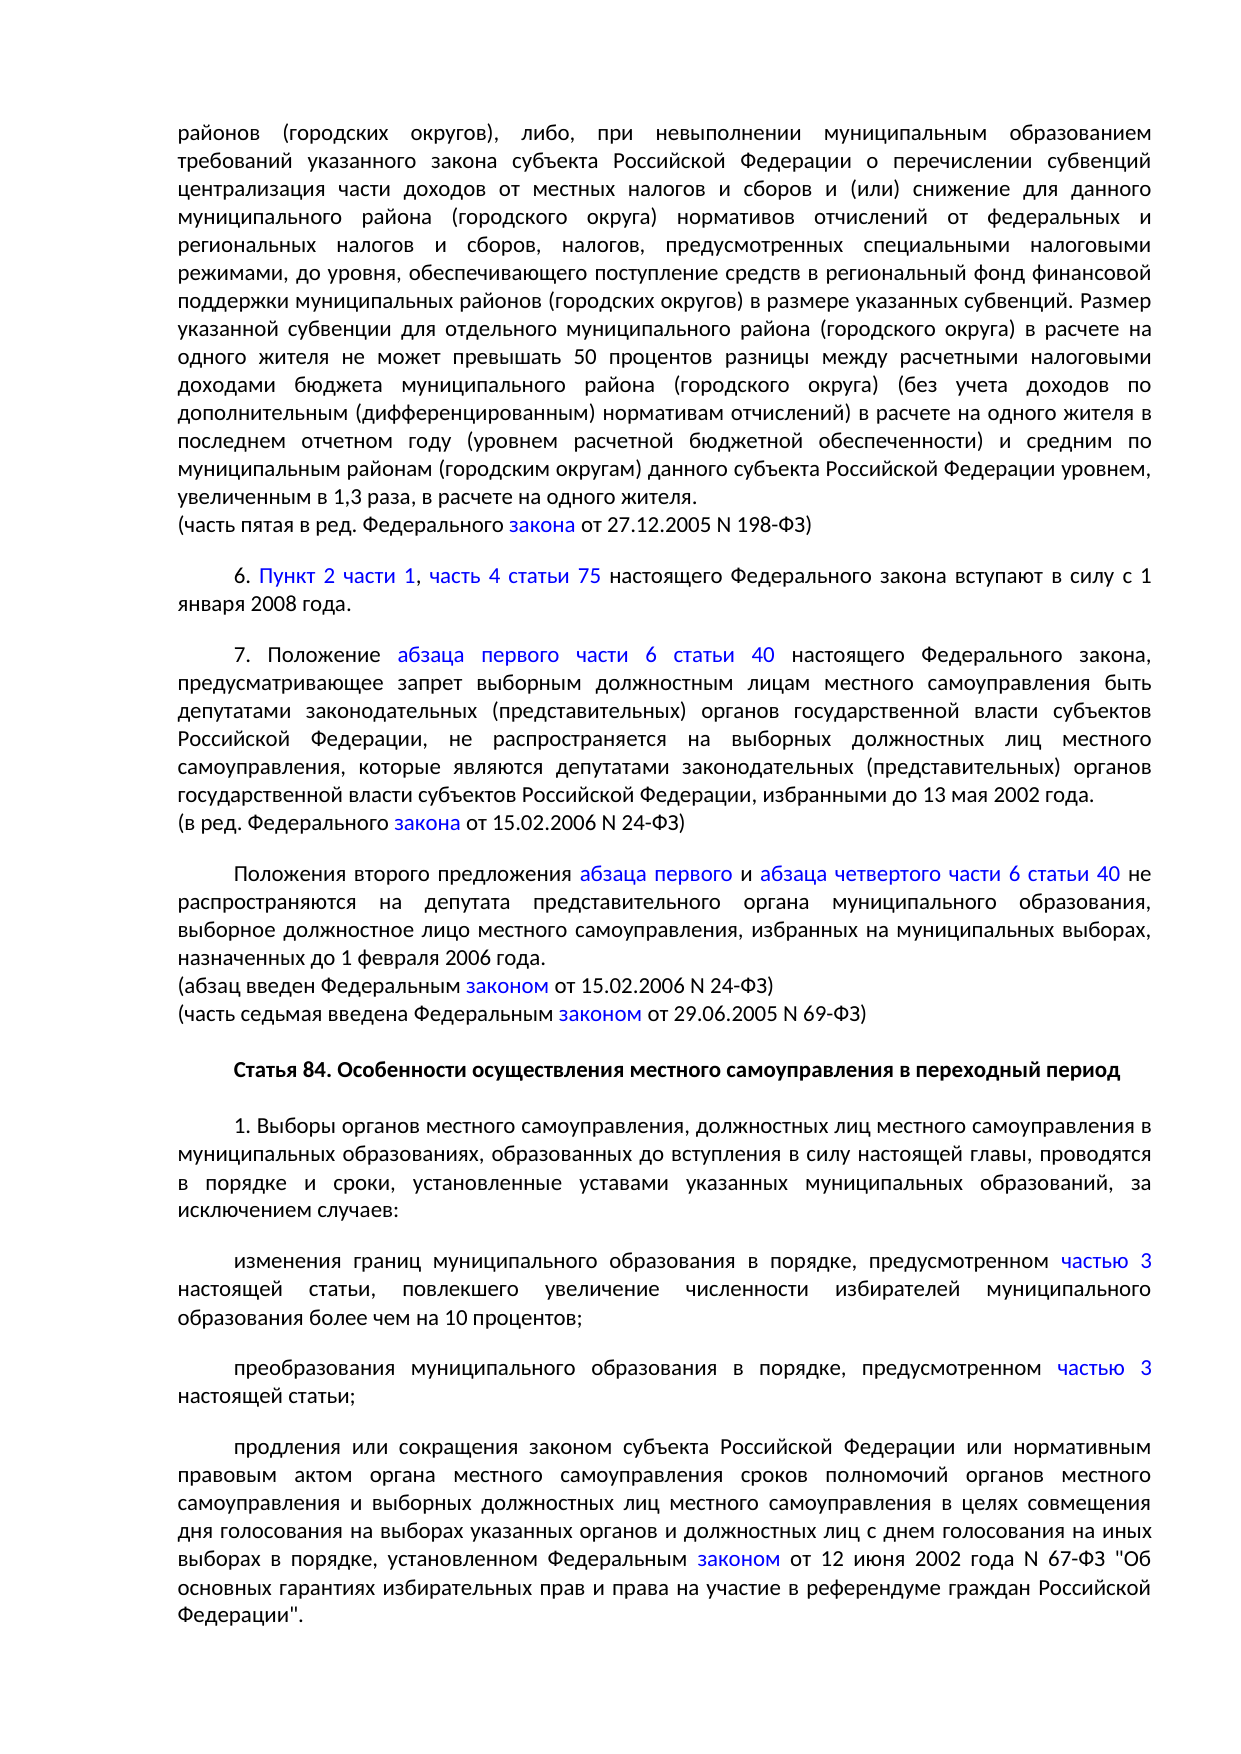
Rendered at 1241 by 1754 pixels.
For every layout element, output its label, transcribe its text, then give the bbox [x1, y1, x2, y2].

text изменения границ муниципального образования в порядке, предусмотренном частью 3 настоящей статьи, повлекшего увеличение численности избирателей муниципального образования более чем на 10 процентов; [177, 1247, 1152, 1331]
text 1. Выборы органов местного самоуправления, должностных лиц местного самоуправления в муниципальных образованиях, образованных до вступления в силу настоящей главы, проводятся в порядке и сроки, установленные уставами указанных муниципальных образований, за исключением случаев: [177, 1112, 1152, 1224]
text (абзац введен Федеральным законом от 15.02.2006 N 24-ФЗ) [177, 971, 1152, 999]
title Статья 84. Особенности осуществления местного самоуправления в переходный период [177, 1056, 1152, 1083]
text преобразования муниципального образования в порядке, предусмотренном частью 3 настоящей статьи; [177, 1353, 1152, 1409]
text Положения второго предложения абзаца первого и абзаца четвертого части 6 статьи 40 не распространяются на депутата представительного органа муниципального образования, выборное должностное лицо местного самоуправления, избранных на муниципальных выборах, назначенных до 1 февраля 2006 года. [177, 859, 1152, 971]
text (в ред. Федерального закона от 15.02.2006 N 24-ФЗ) [177, 808, 1152, 836]
text 6. Пункт 2 части 1, часть 4 статьи 75 настоящего Федерального закона вступают в силу с 1 января 2008 года. [177, 561, 1152, 617]
text (часть пятая в ред. Федерального закона от 27.12.2005 N 198-ФЗ) [177, 510, 1152, 538]
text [177, 118, 1152, 510]
text (часть седьмая введена Федеральным законом от 29.06.2005 N 69-ФЗ) [177, 999, 1152, 1027]
text 7. Положение абзаца первого части 6 статьи 40 настоящего Федерального закона, предусматривающее запрет выборным должностным лицам местного самоуправления быть депутатами законодательных (представительных) органов государственной власти субъектов Российской Федерации, не распространяется на выборных должностных лиц местного самоуправления, которые являются депутатами законодательных (представительных) органов государственной власти субъектов Российской Федерации, избранными до 13 мая 2002 года. [177, 640, 1152, 808]
text продления или сокращения законом субъекта Российской Федерации или нормативным правовым актом органа местного самоуправления сроков полномочий органов местного самоуправления и выборных должностных лиц местного самоуправления в целях совмещения дня голосования на выборах указанных органов и должностных лиц с днем голосования на иных выборах в порядке, установленном Федеральным законом от 12 июня 2002 года N 67-ФЗ "Об основных гарантиях избирательных прав и права на участие в референдуме граждан Российской Федерации". [177, 1432, 1152, 1629]
